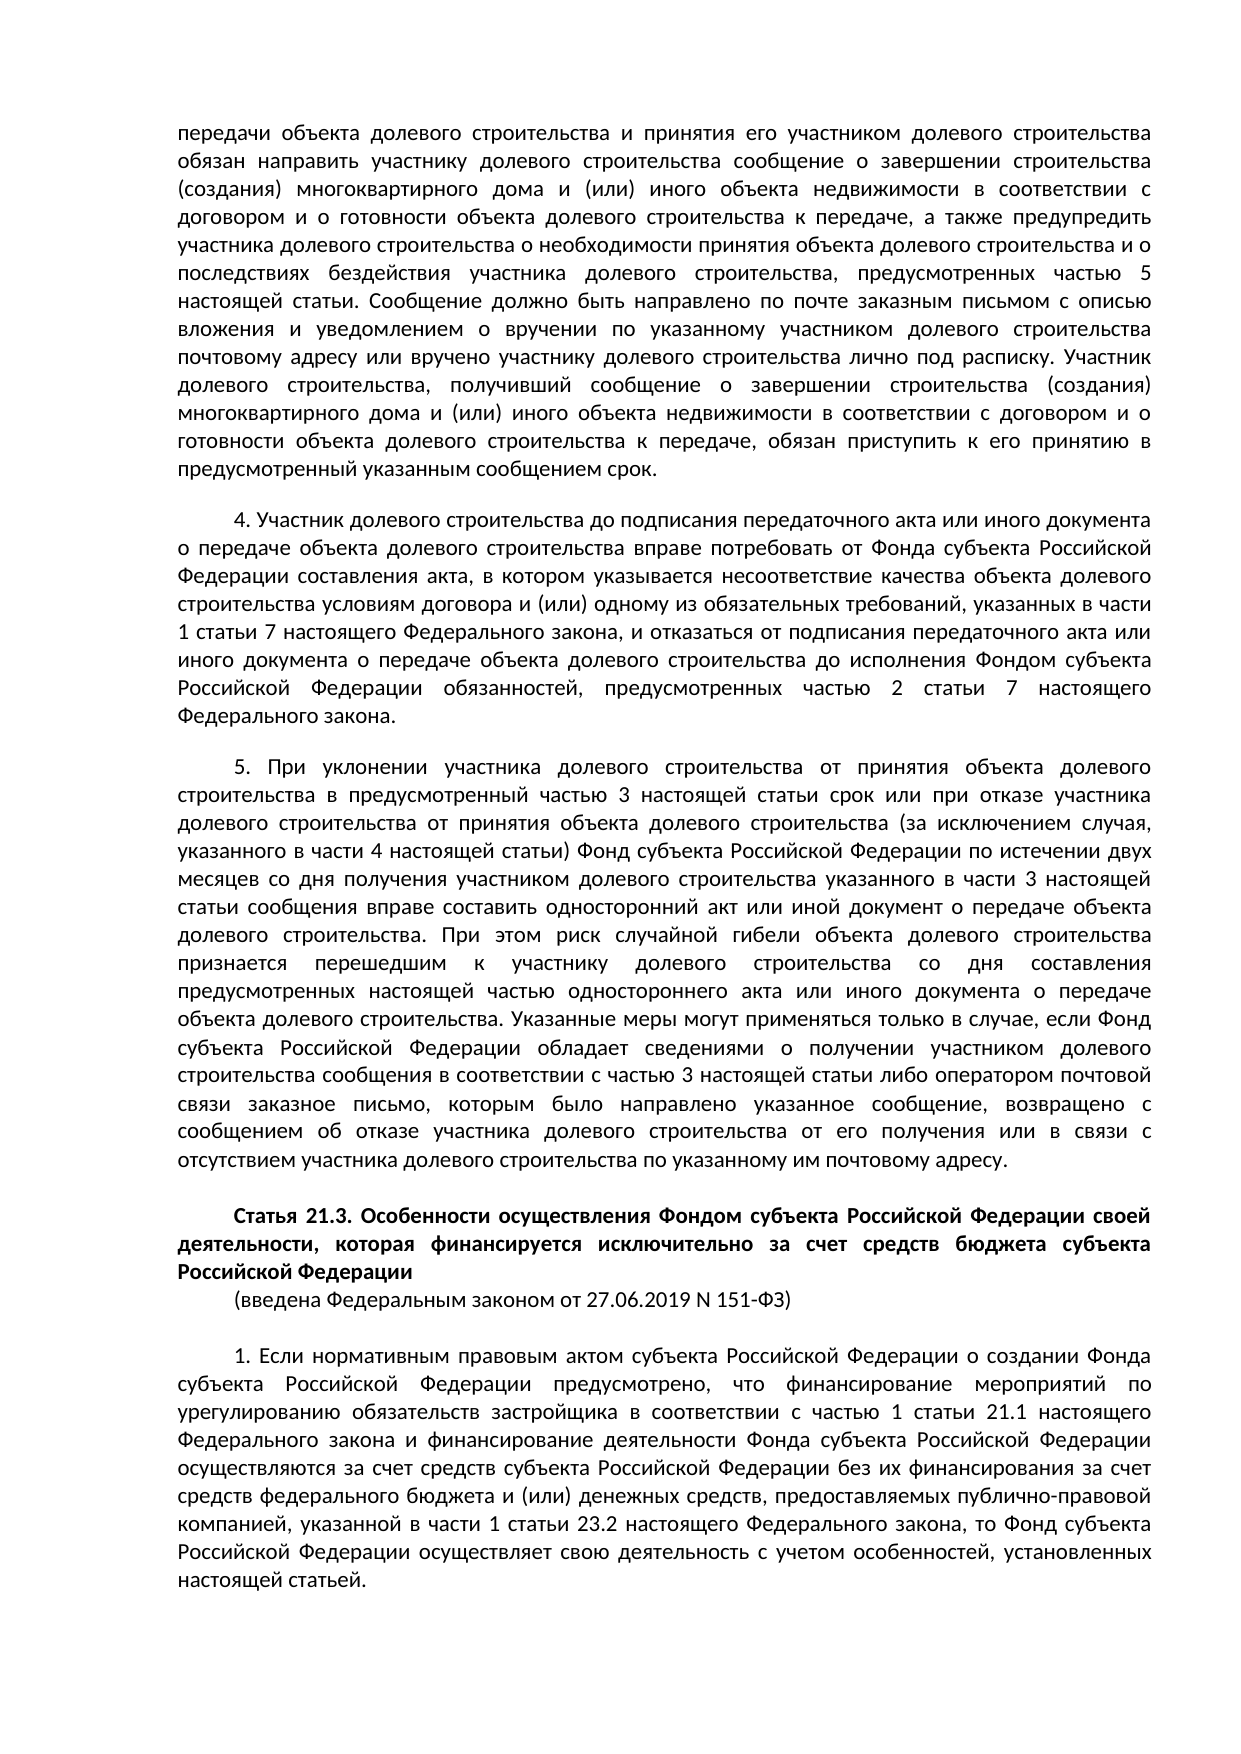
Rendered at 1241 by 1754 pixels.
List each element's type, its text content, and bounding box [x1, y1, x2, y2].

title Статья 21.3. Особенности осуществления Фондом субъекта Российской Федерации своей деятельности, которая финансируется исключительно за счет средств бюджета субъекта Российской Федерации [177, 1201, 1152, 1285]
text 4. Участник долевого строительства до подписания передаточного акта или иного документа о передаче объекта долевого строительства вправе потребовать от Фонда субъекта Российской Федерации составления акта, в котором указывается несоответствие качества объекта долевого строительства условиям договора и (или) одному из обязательных требований, указанных в части 1 статьи 7 настоящего Федерального закона, и отказаться от подписания передаточного акта или иного документа о передаче объекта долевого строительства до исполнения Фондом субъекта Российской Федерации обязанностей, предусмотренных частью 2 статьи 7 настоящего Федерального закона. [177, 505, 1152, 729]
text 5. При уклонении участника долевого строительства от принятия объекта долевого строительства в предусмотренный частью 3 настоящей статьи срок или при отказе участника долевого строительства от принятия объекта долевого строительства (за исключением случая, указанного в части 4 настоящей статьи) Фонд субъекта Российской Федерации по истечении двух месяцев со дня получения участником долевого строительства указанного в части 3 настоящей статьи сообщения вправе составить односторонний акт или иной документ о передаче объекта долевого строительства. При этом риск случайной гибели объекта долевого строительства признается перешедшим к участнику долевого строительства со дня составления предусмотренных настоящей частью одностороннего акта или иного документа о передаче объекта долевого строительства. Указанные меры могут применяться только в случае, если Фонд субъекта Российской Федерации обладает сведениями о получении участником долевого строительства сообщения в соответствии с частью 3 настоящей статьи либо оператором почтовой связи заказное письмо, которым было направлено указанное сообщение, возвращено с сообщением об отказе участника долевого строительства от его получения или в связи с отсутствием участника долевого строительства по указанному им почтовому адресу. [177, 752, 1152, 1173]
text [177, 118, 1152, 482]
text 1. Если нормативным правовым актом субъекта Российской Федерации о создании Фонда субъекта Российской Федерации предусмотрено, что финансирование мероприятий по урегулированию обязательств застройщика в соответствии с частью 1 статьи 21.1 настоящего Федерального закона и финансирование деятельности Фонда субъекта Российской Федерации осуществляются за счет средств субъекта Российской Федерации без их финансирования за счет средств федерального бюджета и (или) денежных средств, предоставляемых публично-правовой компанией, указанной в части 1 статьи 23.2 настоящего Федерального закона, то Фонд субъекта Российской Федерации осуществляет свою деятельность с учетом особенностей, установленных настоящей статьей. [177, 1341, 1152, 1593]
text (введена Федеральным законом от 27.06.2019 N 151-ФЗ) [177, 1285, 1152, 1313]
